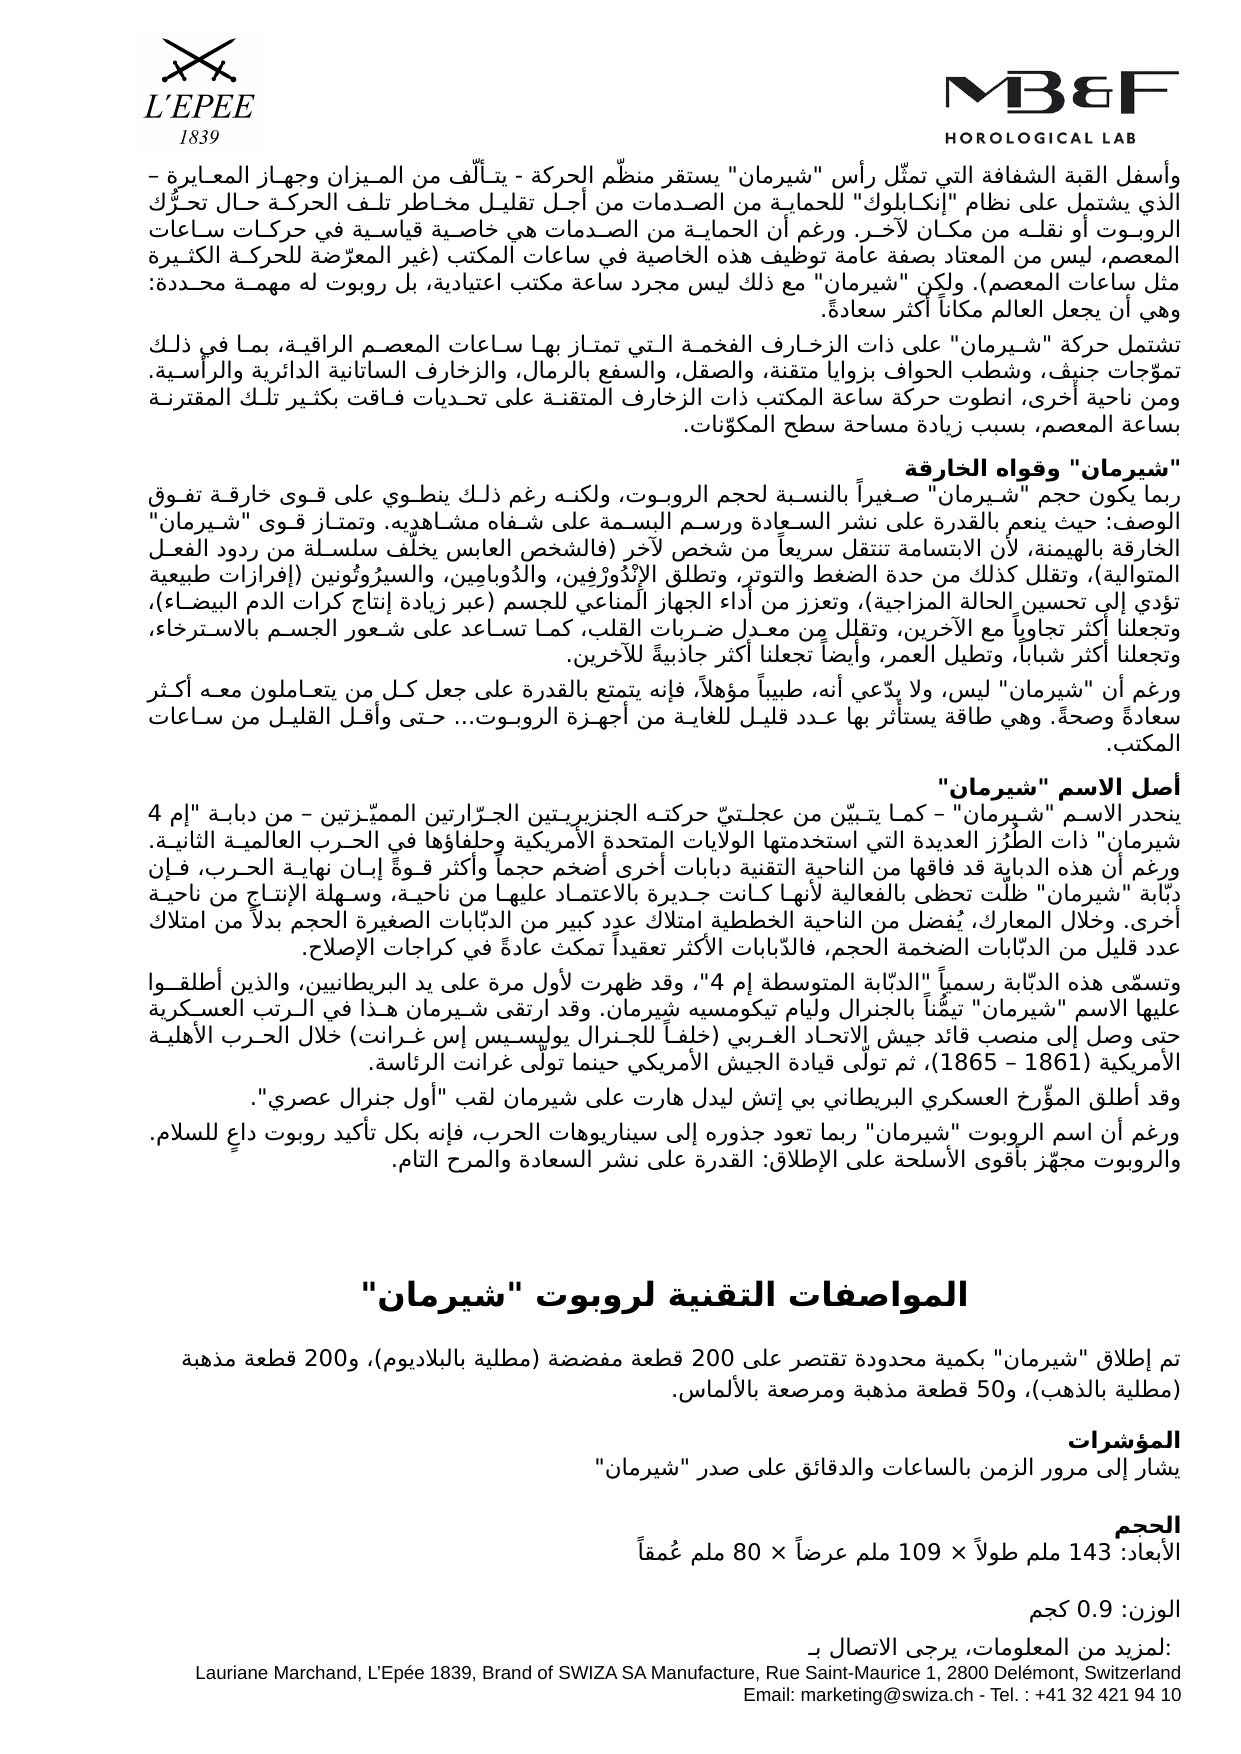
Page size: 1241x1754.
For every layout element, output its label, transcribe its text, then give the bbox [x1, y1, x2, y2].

text تم إطلاق "شيرمان" بكمية محدودة تقتصر على 200 قطعة مفضضة (مطلية بالبلاديوم)، و200 قطعة مذهبة (مطلية بالذهب)، و50 قطعة مذهبة ومرصعة بالألماس. [148, 1345, 1181, 1403]
picture [134, 26, 264, 156]
text المؤشرات [148, 1427, 1181, 1454]
text الحجم [148, 1512, 1181, 1539]
picture [943, 59, 1182, 149]
text الأبعاد: 143 ملم طولاً × 109 ملم عرضاً × 80 ملم عُمقاً [148, 1539, 1181, 1565]
text الوزن: 0.9 كجم [148, 1597, 1181, 1623]
text ورغم أن "شيرمان" ليس، ولا يدّعي أنه، طبيباً مؤهلاً، فإنه يتمتع بالقدرة على جعل كل من يتعاملون معه أكثر سعادةً وصحةً. وهي طاقة يستأثر بها عدد قليل للغاية من أجهزة الروبوت... حتى وأقل القليل من ساعات المكتب. [148, 677, 1181, 757]
text ربما يكون حجم "شيرمان" صغيراً بالنسبة لحجم الروبوت، ولكنه رغم ذلك ينطوي على قوى خارقة تفوق الوصف: حيث ينعم بالقدرة على نشر السعادة ورسم البسمة على شفاه مشاهديه. وتمتاز قوى "شيرمان" الخارقة بالهيمنة، لأن الابتسامة تنتقل سريعاً من شخص لآخر (فالشخص العابس يخلّف سلسلة من ردود الفعل المتوالية)، وتقلل كذلك من حدة الضغط والتوتر، وتطلق الإِنْدُورْفِين، والدُوبامِين، والسيرُوتُونين (إفرازات طبيعية تؤدي إلى تحسين الحالة المزاجية)، وتعزز من أداء الجهاز المناعي للجسم (عبر زيادة إنتاج كرات الدم البيضاء)، وتجعلنا أكثر تجاوباً مع الآخرين، وتقلل من معدل ضربات القلب، كما تساعد على شعور الجسم بالاسترخاء، وتجعلنا أكثر شباباً، وتطيل العمر، وأيضاً تجعلنا أكثر جاذبيةً للآخرين. [148, 481, 1181, 668]
text وأسفل القبة الشفافة التي تمثّل رأس "شيرمان" يستقر منظّم الحركة - يتألّف من الميزان وجهاز المعايرة – الذي يشتمل على نظام "إنكابلوك" للحماية من الصدمات من أجل تقليل مخاطر تلف الحركة حال تحرُّك الروبوت أو نقله من مكان لآخر. ورغم أن الحماية من الصدمات هي خاصية قياسية في حركات ساعات المعصم، ليس من المعتاد بصفة عامة توظيف هذه الخاصية في ساعات المكتب (غير المعرّضة للحركة الكثيرة مثل ساعات المعصم). ولكن "شيرمان" مع ذلك ليس مجرد ساعة مكتب اعتيادية، بل روبوت له مهمة محددة: وهي أن يجعل العالم مكاناً أكثر سعادةً. [148, 162, 1181, 322]
text وتسمّى هذه الدبّابة رسمياً "الدبّابة المتوسطة إم 4"، وقد ظهرت لأول مرة على يد البريطانيين، والذين أطلقوا عليها الاسم "شيرمان" تيمُّناً بالجنرال وليام تيكومسيه شيرمان. وقد ارتقى شيرمان هذا في الرتب العسكرية حتى وصل إلى منصب قائد جيش الاتحاد الغربي (خلفاً للجنرال يوليسيس إس غرانت) خلال الحرب الأهلية الأمريكية (1861 – 1865)، ثم تولّى قيادة الجيش الأمريكي حينما تولّى غرانت الرئاسة. [148, 969, 1181, 1076]
text تشتمل حركة "شيرمان" على ذات الزخارف الفخمة التي تمتاز بها ساعات المعصم الراقية، بما في ذلك تموّجات جنيڤ، وشطب الحواف بزوايا متقنة، والصقل، والسفع بالرمال، والزخارف الساتانية الدائرية والرأسية. ومن ناحية أخرى، انطوت حركة ساعة المكتب ذات الزخارف المتقنة على تحديات فاقت بكثير تلك المقترنة بساعة المعصم، بسبب زيادة مساحة سطح المكوّنات. [148, 331, 1181, 438]
text المواصفات التقنية لروبوت "شيرمان" [148, 1275, 1181, 1314]
text يشار إلى مرور الزمن بالساعات والدقائق على صدر "شيرمان" [148, 1454, 1181, 1481]
text ينحدر الاسم "شيرمان" – كما يتبيّن من عجلتيّ حركته الجنزيريتين الجرّارتين المميّزتين – من دبابة "إم 4 شيرمان" ذات الطُرُز العديدة التي استخدمتها الولايات المتحدة الأمريكية وحلفاؤها في الحرب العالمية الثانية. ورغم أن هذه الدبابة قد فاقها من الناحية التقنية دبابات أخرى أضخم حجماً وأكثر قوةً إبان نهاية الحرب، فإن دبّابة "شيرمان" ظلّت تحظى بالفعالية لأنها كانت جديرة بالاعتماد عليها من ناحية، وسهلة الإنتاج من ناحية أخرى. وخلال المعارك، يُفضل من الناحية الخططية امتلاك عدد كبير من الدبّابات الصغيرة الحجم بدلاً من امتلاك عدد قليل من الدبّابات الضخمة الحجم، فالدّبابات الأكثر تعقيداً تمكث عادةً في كراجات الإصلاح. [148, 800, 1181, 960]
text أصل الاسم "شيرمان" [148, 774, 1181, 800]
text وقد أطلق المؤّرخ العسكري البريطاني بي إتش ليدل هارت على شيرمان لقب "أول جنرال عصري". [148, 1084, 1181, 1111]
text "شيرمان" وقواه الخارقة [148, 455, 1181, 481]
text ورغم أن اسم الروبوت "شيرمان" ربما تعود جذوره إلى سيناريوهات الحرب، فإنه بكل تأكيد روبوت داعٍ للسلام. والروبوت مجهّز بأقوى الأسلحة على الإطلاق: القدرة على نشر السعادة والمرح التام. [148, 1119, 1181, 1173]
